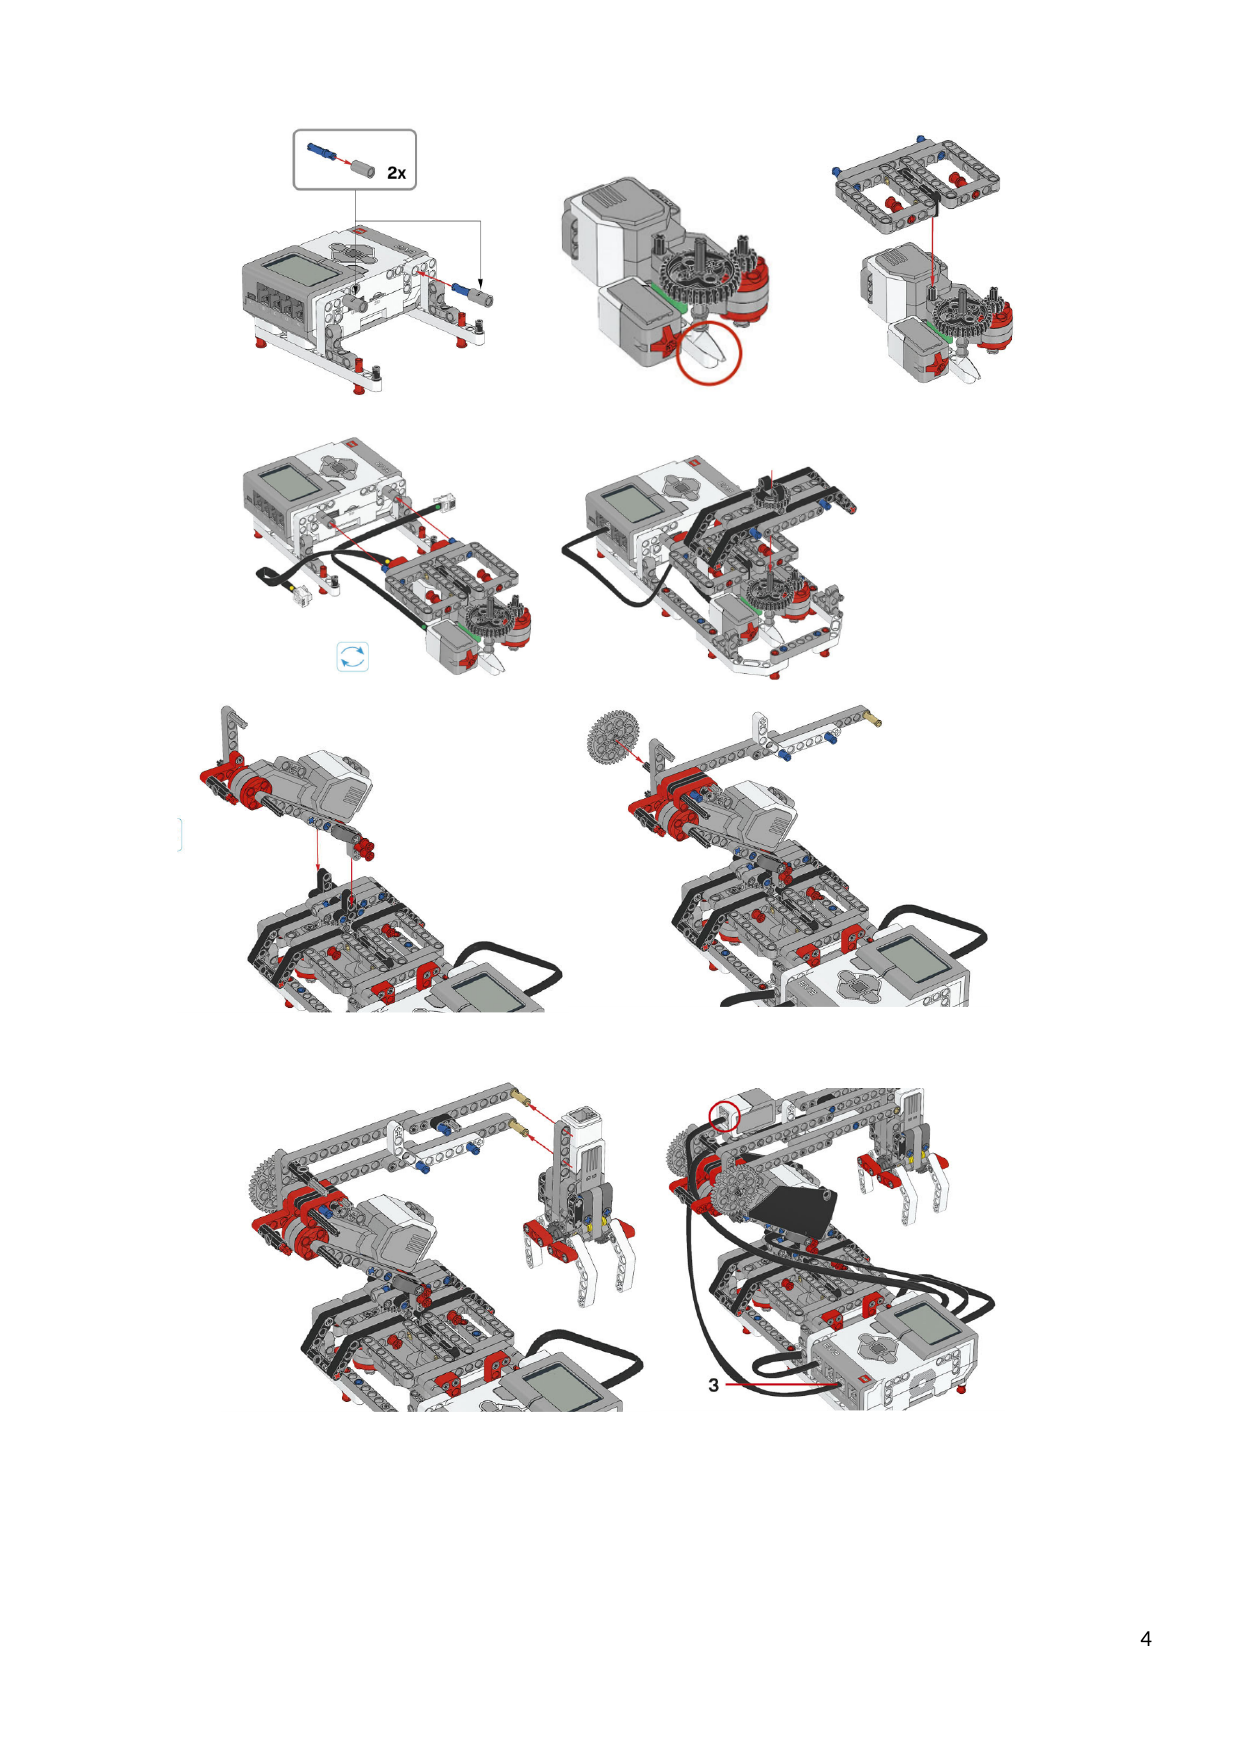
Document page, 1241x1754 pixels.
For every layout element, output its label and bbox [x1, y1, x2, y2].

picture [221, 118, 1055, 411]
picture [177, 691, 992, 1015]
picture [221, 430, 873, 688]
picture [221, 1034, 1005, 1417]
